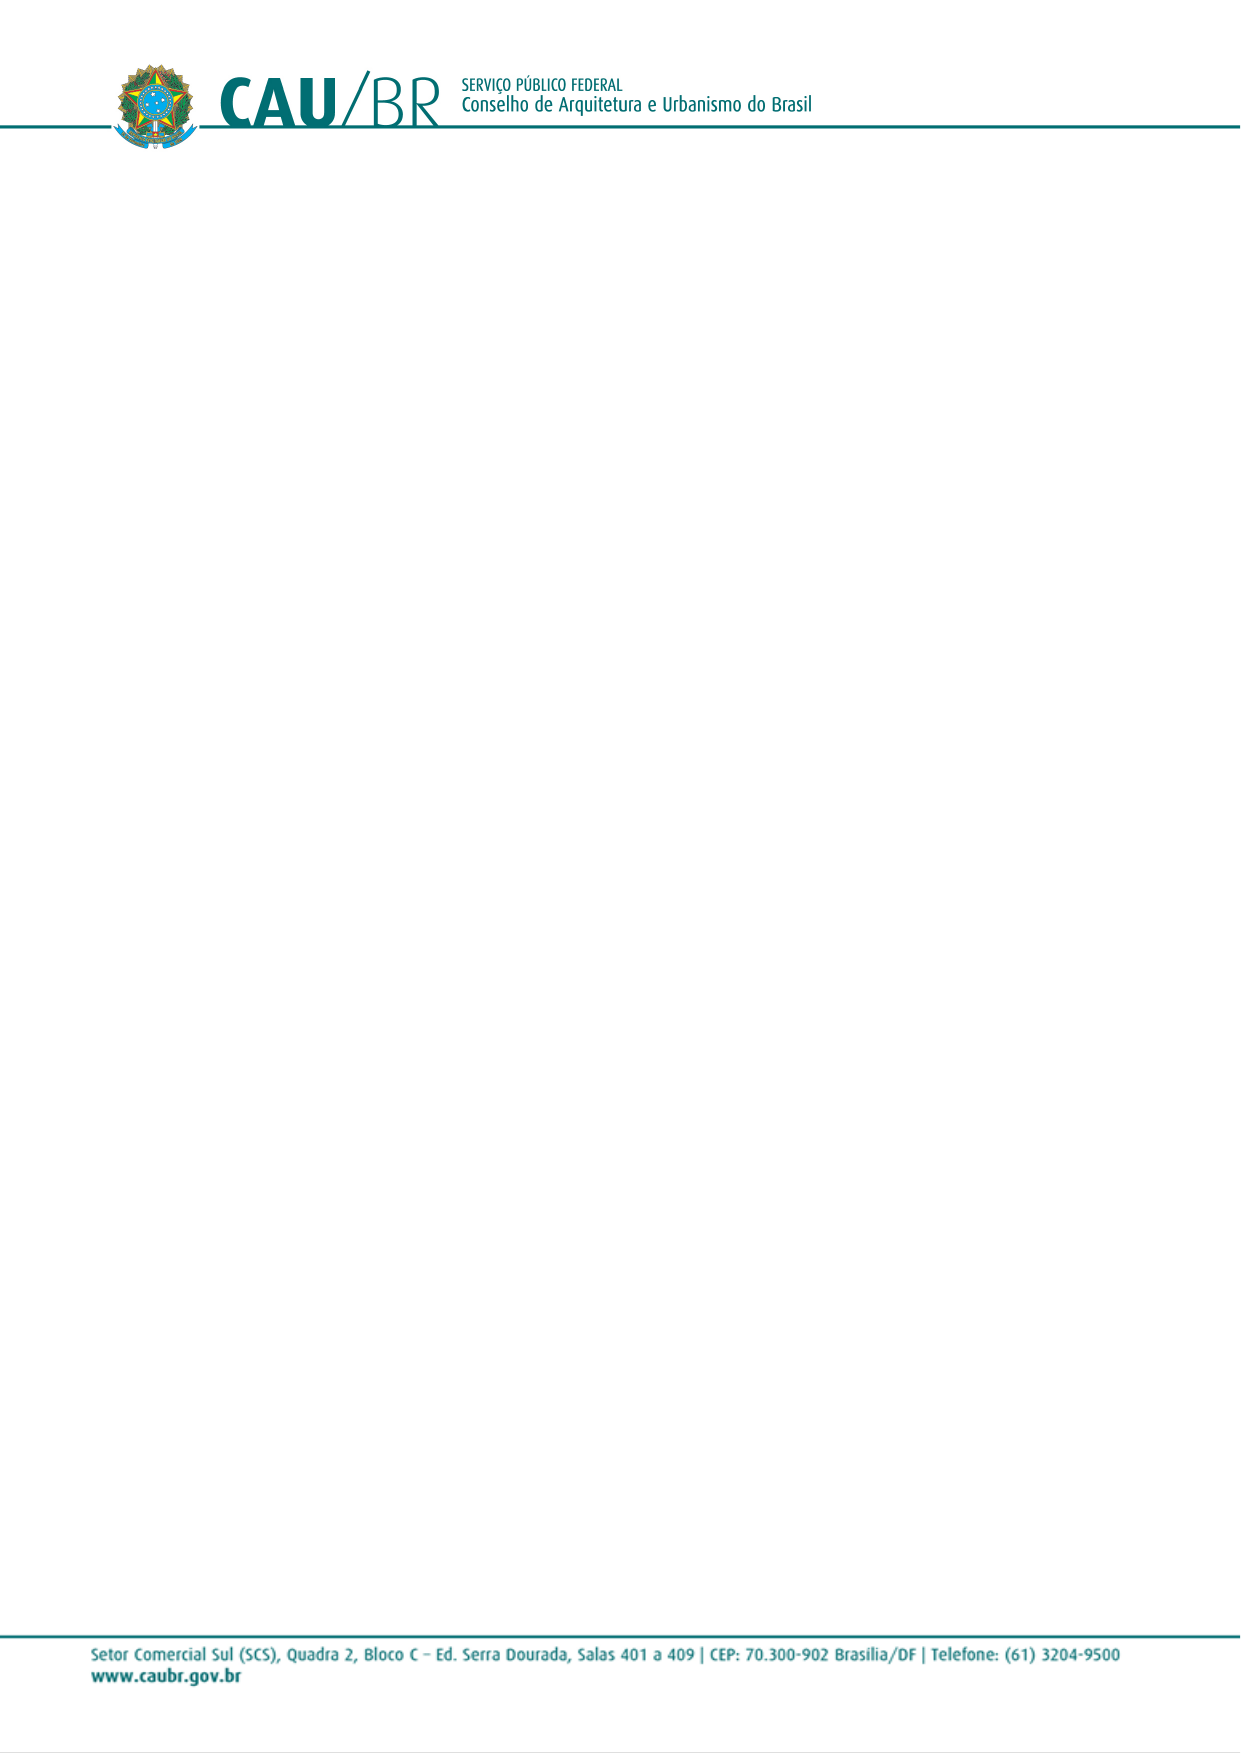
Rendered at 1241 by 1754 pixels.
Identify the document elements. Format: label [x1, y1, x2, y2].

picture [0, 0, 1241, 177]
picture [0, 1599, 1241, 1754]
